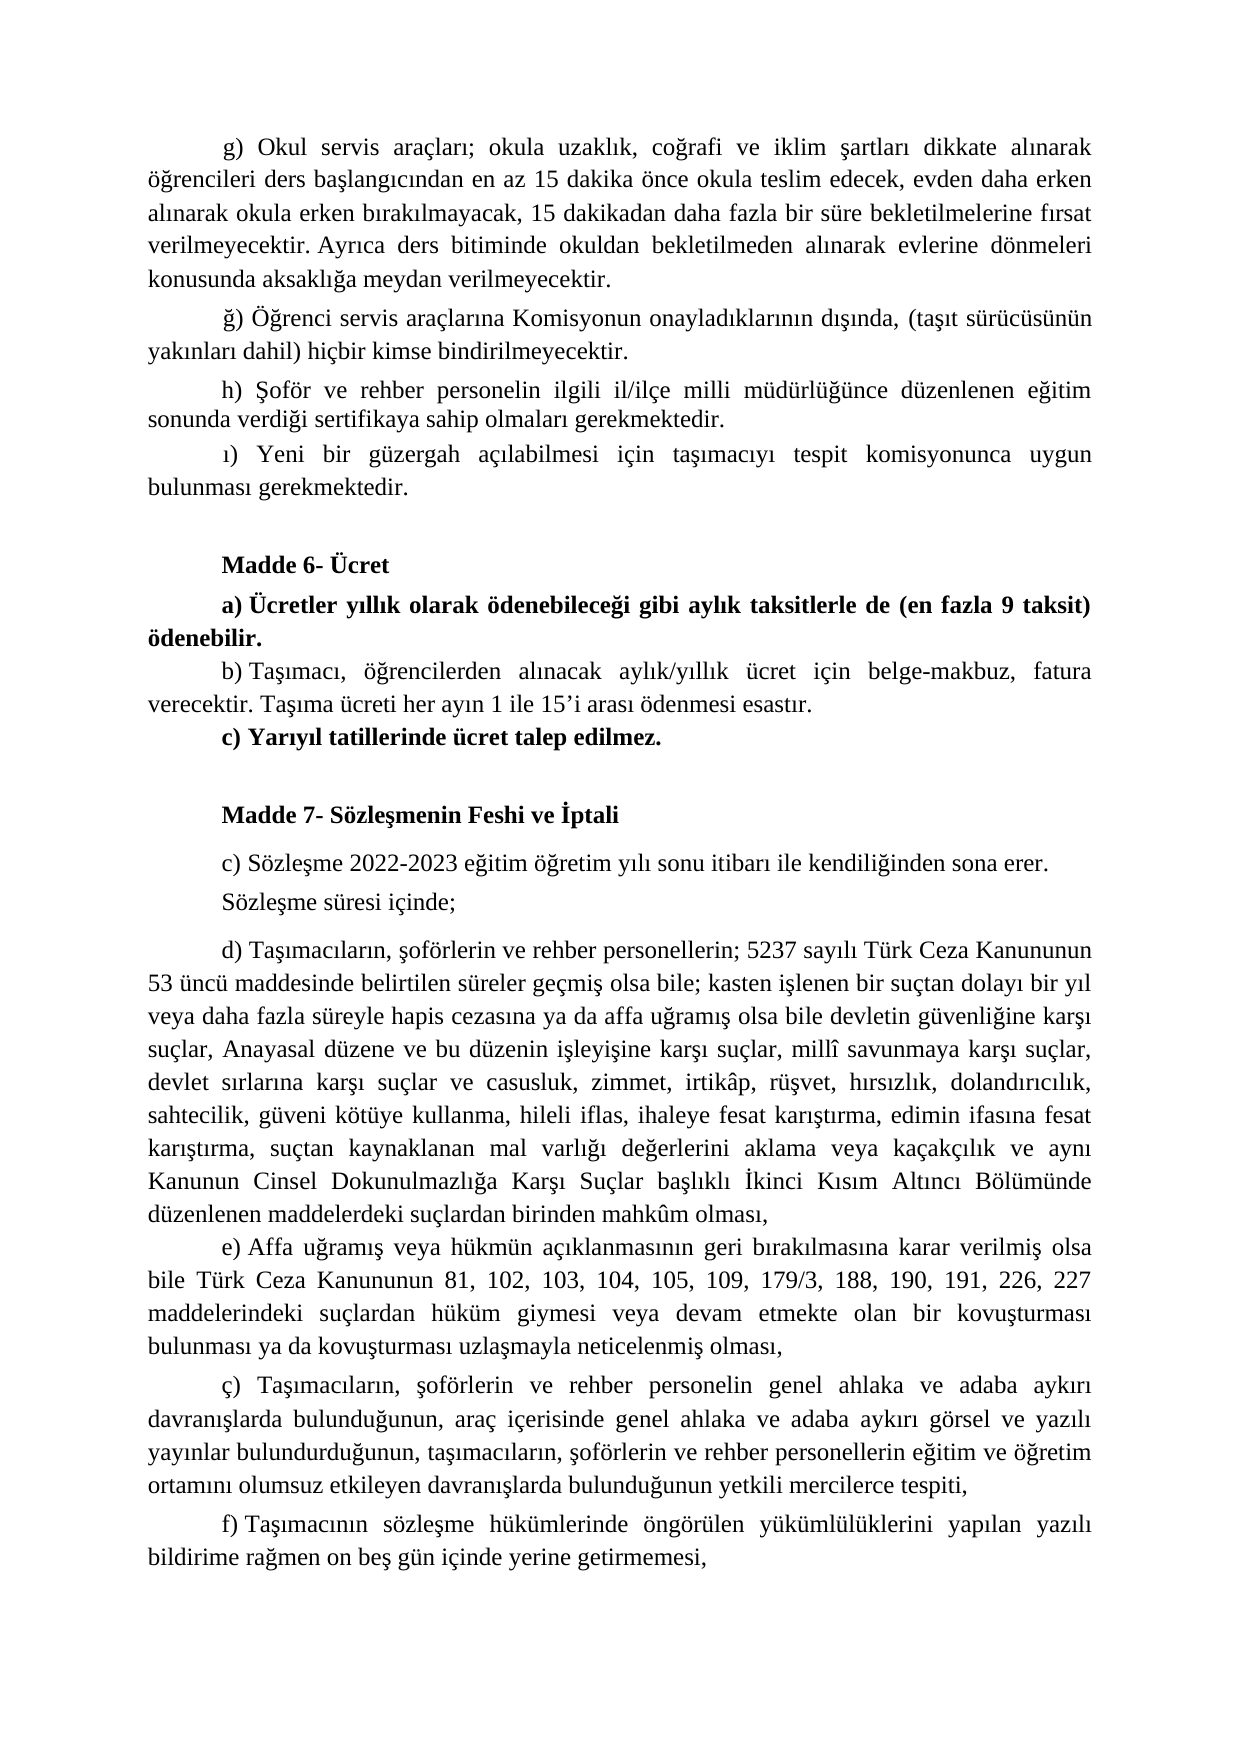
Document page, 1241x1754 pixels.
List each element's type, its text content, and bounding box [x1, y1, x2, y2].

text Sözleşme süresi içinde; [148, 887, 1093, 916]
text ğ) Öğrenci servis araçlarına Komisyonun onayladıklarının dışında, (taşıt sürücüsünün yakınları dahil) hiçbir kimse bindirilmeyecektir. [148, 303, 1093, 365]
list Taşımacı, öğrencilerden alınacak aylık/yıllık ücret için belge-makbuz, fatura verecektir. Taşıma ücreti her ayın 1 ile 15’i arası ödenmesi esastır. [148, 656, 1093, 718]
text ç) Taşımacıların, şoförlerin ve rehber personelin genel ahlaka ve adaba aykırı davranışlarda bulunduğunun, araç içerisinde genel ahlaka ve adaba aykırı görsel ve yazılı yayınlar bulundurduğunun, taşımacıların, şoförlerin ve rehber personellerin eğitim ve öğretim ortamını olumsuz etkileyen davranışlarda bulunduğunun yetkili mercilerce tespiti, [148, 1371, 1093, 1498]
list Sözleşme 2022-2023 eğitim öğretim yılı sonu itibarı ile kendiliğinden sona erer. [148, 848, 1093, 877]
list Affa uğramış veya hükmün açıklanmasının geri bırakılmasına karar verilmiş olsa bile Türk Ceza Kanununun 81, 102, 103, 104, 105, 109, 179/3, 188, 190, 191, 226, 227 maddelerindeki suçlardan hüküm giymesi veya devam etmekte olan bir kovuşturması bulunması ya da kovuşturması uzlaşmayla neticelenmiş olması, [148, 1232, 1093, 1360]
text Madde 7- Sözleşmenin Feshi ve İptali [148, 800, 1093, 829]
text h) Şoför ve rehber personelin ilgili il/ilçe milli müdürlüğünce düzenlenen eğitim sonunda verdiği sertifikaya sahip olmaları gerekmektedir. [148, 375, 1093, 433]
text Madde 6- Ücret [148, 551, 1093, 579]
list Ücretler yıllık olarak ödenebileceği gibi aylık taksitlerle de (en fazla 9 taksit) ödenebilir. [148, 590, 1093, 652]
list Taşımacıların, şoförlerin ve rehber personellerin; 5237 sayılı Türk Ceza Kanununun 53 üncü maddesinde belirtilen süreler geçmiş olsa bile; kasten işlenen bir suçtan dolayı bir yıl veya daha fazla süreyle hapis cezasına ya da affa uğramış olsa bile devletin güvenliğine karşı suçlar, Anayasal düzene ve bu düzenin işleyişine karşı suçlar, millî savunmaya karşı suçlar, devlet sırlarına karşı suçlar ve casusluk, zimmet, irtikâp, rüşvet, hırsızlık, dolandırıcılık, sahtecilik, güveni kötüye kullanma, hileli iflas, ihaleye fesat karıştırma, edimin ifasına fesat karıştırma, suçtan kaynaklanan mal varlığı değerlerini aklama veya kaçakçılık ve aynı Kanunun Cinsel Dokunulmazlığa Karşı Suçlar başlıklı İkinci Kısım Altıncı Bölümünde düzenlenen maddelerdeki suçlardan birinden mahkûm olması, [148, 935, 1093, 1228]
text g) Okul servis araçları; okula uzaklık, coğrafi ve iklim şartları dikkate alınarak öğrencileri ders başlangıcından en az 15 dakika önce okula teslim edecek, evden daha erken alınarak okula erken bırakılmayacak, 15 dakikadan daha fazla bir süre bekletilmelerine fırsat verilmeyecektir. Ayrıca ders bitiminde okuldan bekletilmeden alınarak evlerine dönmeleri konusunda aksaklığa meydan verilmeyecektir. [148, 132, 1093, 292]
list Yarıyıl tatillerinde ücret talep edilmez. [148, 722, 1093, 751]
text ı) Yeni bir güzergah açılabilmesi için taşımacıyı tespit komisyonunca uygun bulunması gerekmektedir. [148, 439, 1093, 501]
list Taşımacının sözleşme hükümlerinde öngörülen yükümlülüklerini yapılan yazılı bildirime rağmen on beş gün içinde yerine getirmemesi, [148, 1509, 1093, 1571]
